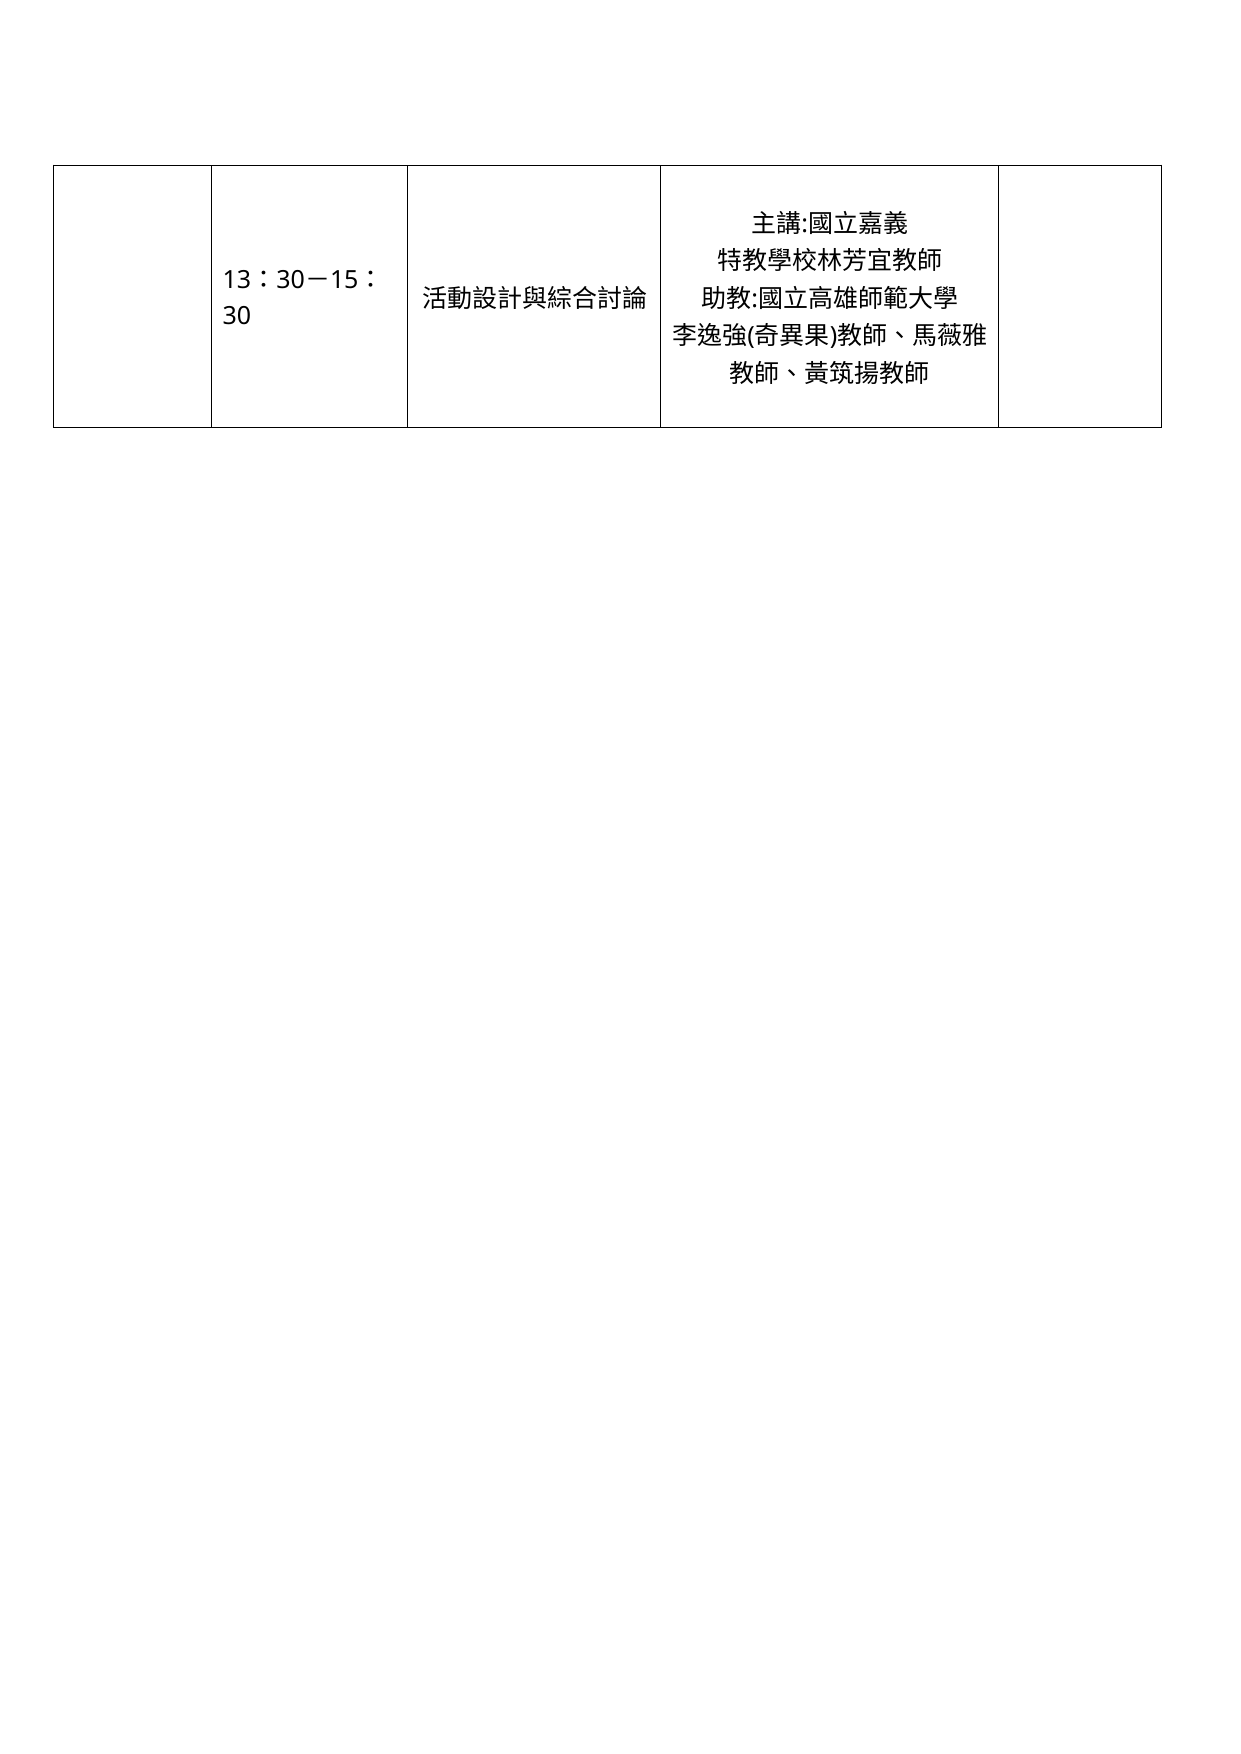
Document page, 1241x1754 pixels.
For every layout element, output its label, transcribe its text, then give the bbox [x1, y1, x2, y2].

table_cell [661, 166, 998, 427]
table_cell 活動設計與綜合討論 [408, 166, 660, 427]
table_cell 13：30－15：30 [212, 166, 407, 427]
